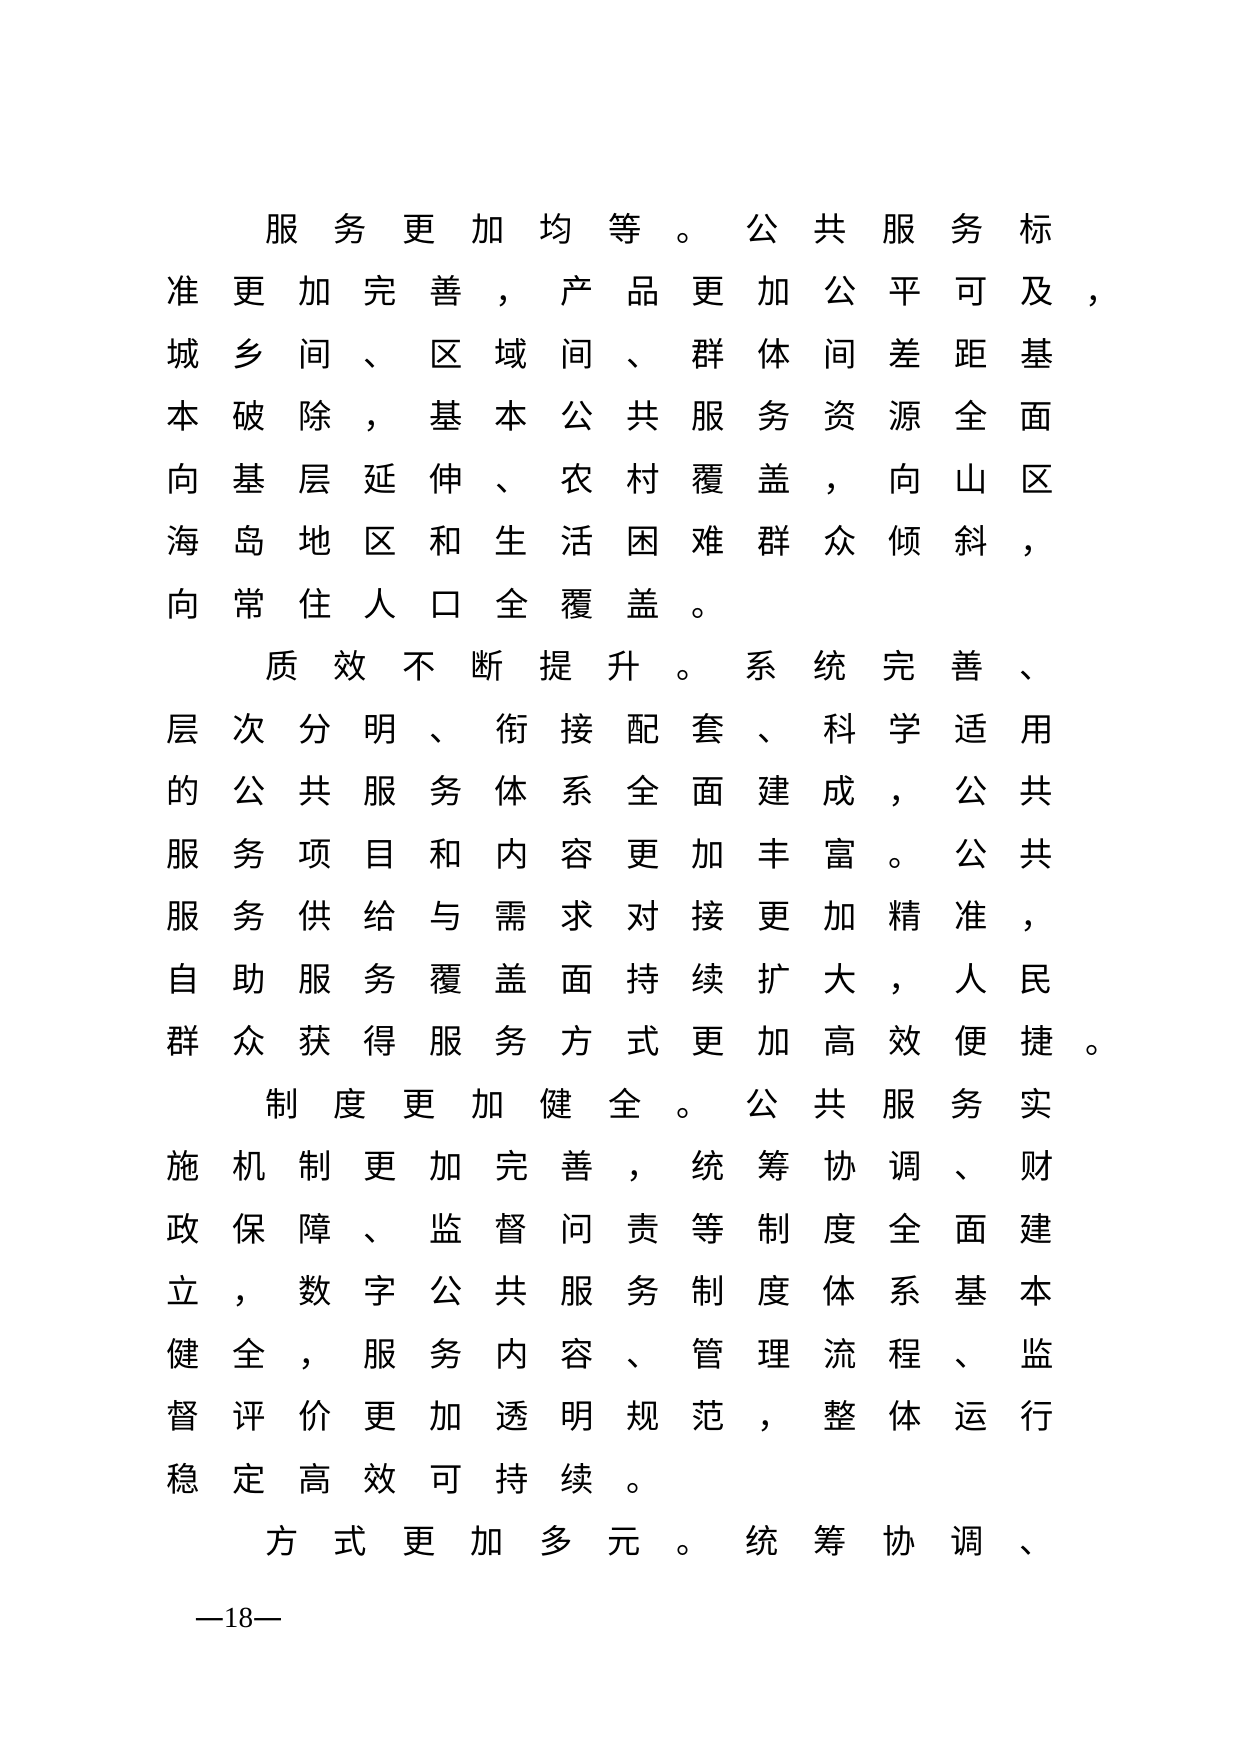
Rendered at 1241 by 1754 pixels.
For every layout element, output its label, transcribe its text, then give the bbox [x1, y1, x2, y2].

text 服务更加均等。公共服务标准更加完善，产品更加公平可及，城乡间、区域间、群体间差距基本破除，基本公共服务资源全面向基层延伸、农村覆盖，向山区海岛地区和生活困难群众倾斜，向常住人口全覆盖。 [167, 195, 1085, 633]
text 质效不断提升。系统完善、层次分明、衔接配套、科学适用的公共服务体系全面建成，公共服务项目和内容更加丰富。公共服务供给与需求对接更加精准，自助服务覆盖面持续扩大，人民群众获得服务方式更加高效便捷。 [167, 633, 1085, 1070]
text 制度更加健全。公共服务实施机制更加完善，统筹协调、财政保障、监督问责等制度全面建立，数字公共服务制度体系基本健全，服务内容、管理流程、监督评价更加透明规范，整体运行稳定高效可持续。 [167, 1070, 1085, 1508]
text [167, 1508, 1085, 1570]
